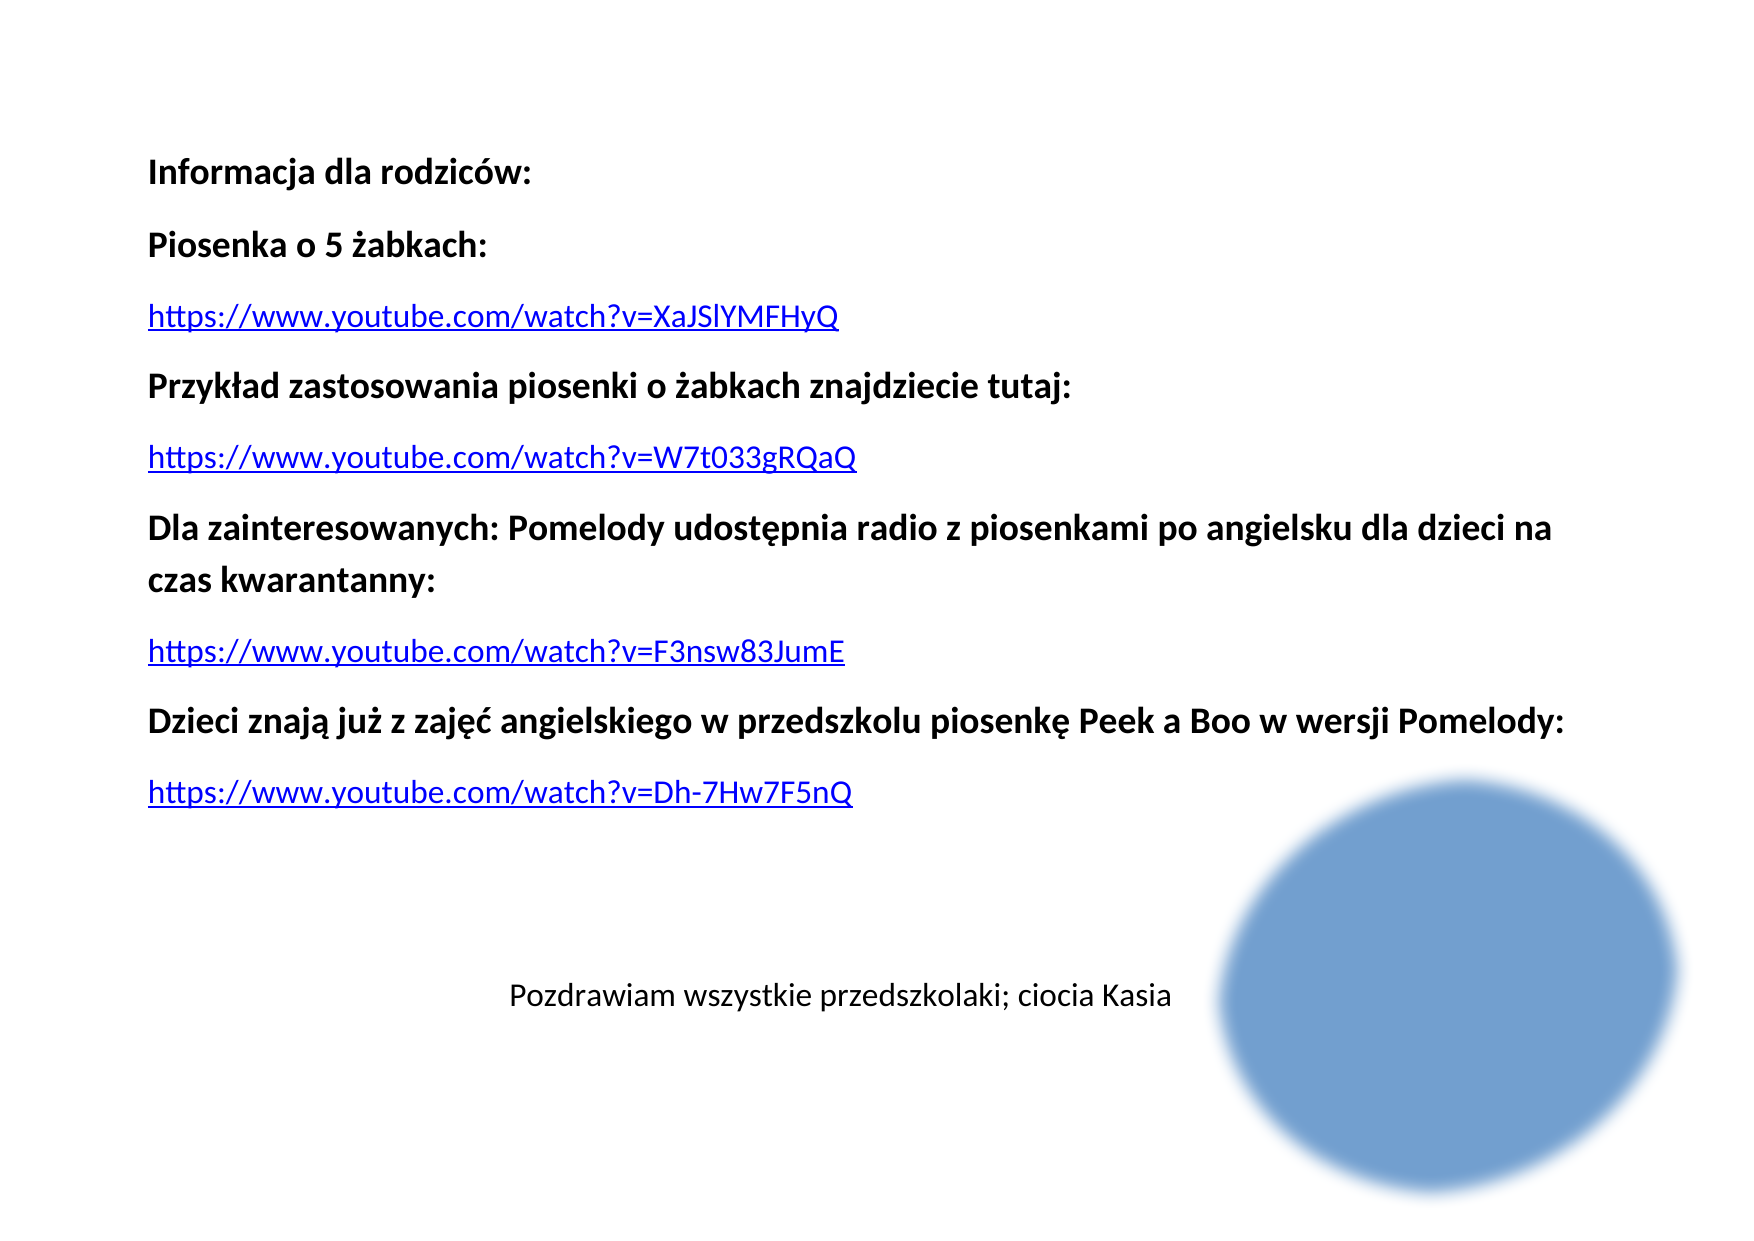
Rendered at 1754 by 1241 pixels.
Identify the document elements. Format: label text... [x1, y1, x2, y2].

text Dla zainteresowanych: Pomelody udostępnia radio z piosenkami po angielsku dla dzieci na czas kwarantanny: [148, 503, 1606, 602]
text Piosenka o 5 żabkach: [148, 221, 1606, 267]
text Informacja dla rodziców: [148, 148, 1606, 193]
text https://www.youtube.com/watch?v=F3nsw83JumE [148, 630, 1606, 670]
text Dzieci znają już z zajęć angielskiego w przedszkolu piosenkę Peek a Boo w wersji Pomelody: [148, 697, 1606, 743]
text https://www.youtube.com/watch?v=W7t033gRQaQ [148, 436, 1606, 477]
text Pozdrawiam wszystkie przedszkolaki; ciocia Kasia [148, 974, 1606, 1014]
text https://www.youtube.com/watch?v=XaJSlYMFHyQ [148, 295, 1606, 335]
text Przykład zastosowania piosenki o żabkach znajdziecie tutaj: [148, 362, 1606, 408]
text https://www.youtube.com/watch?v=Dh-7Hw7F5nQ [148, 771, 1606, 812]
